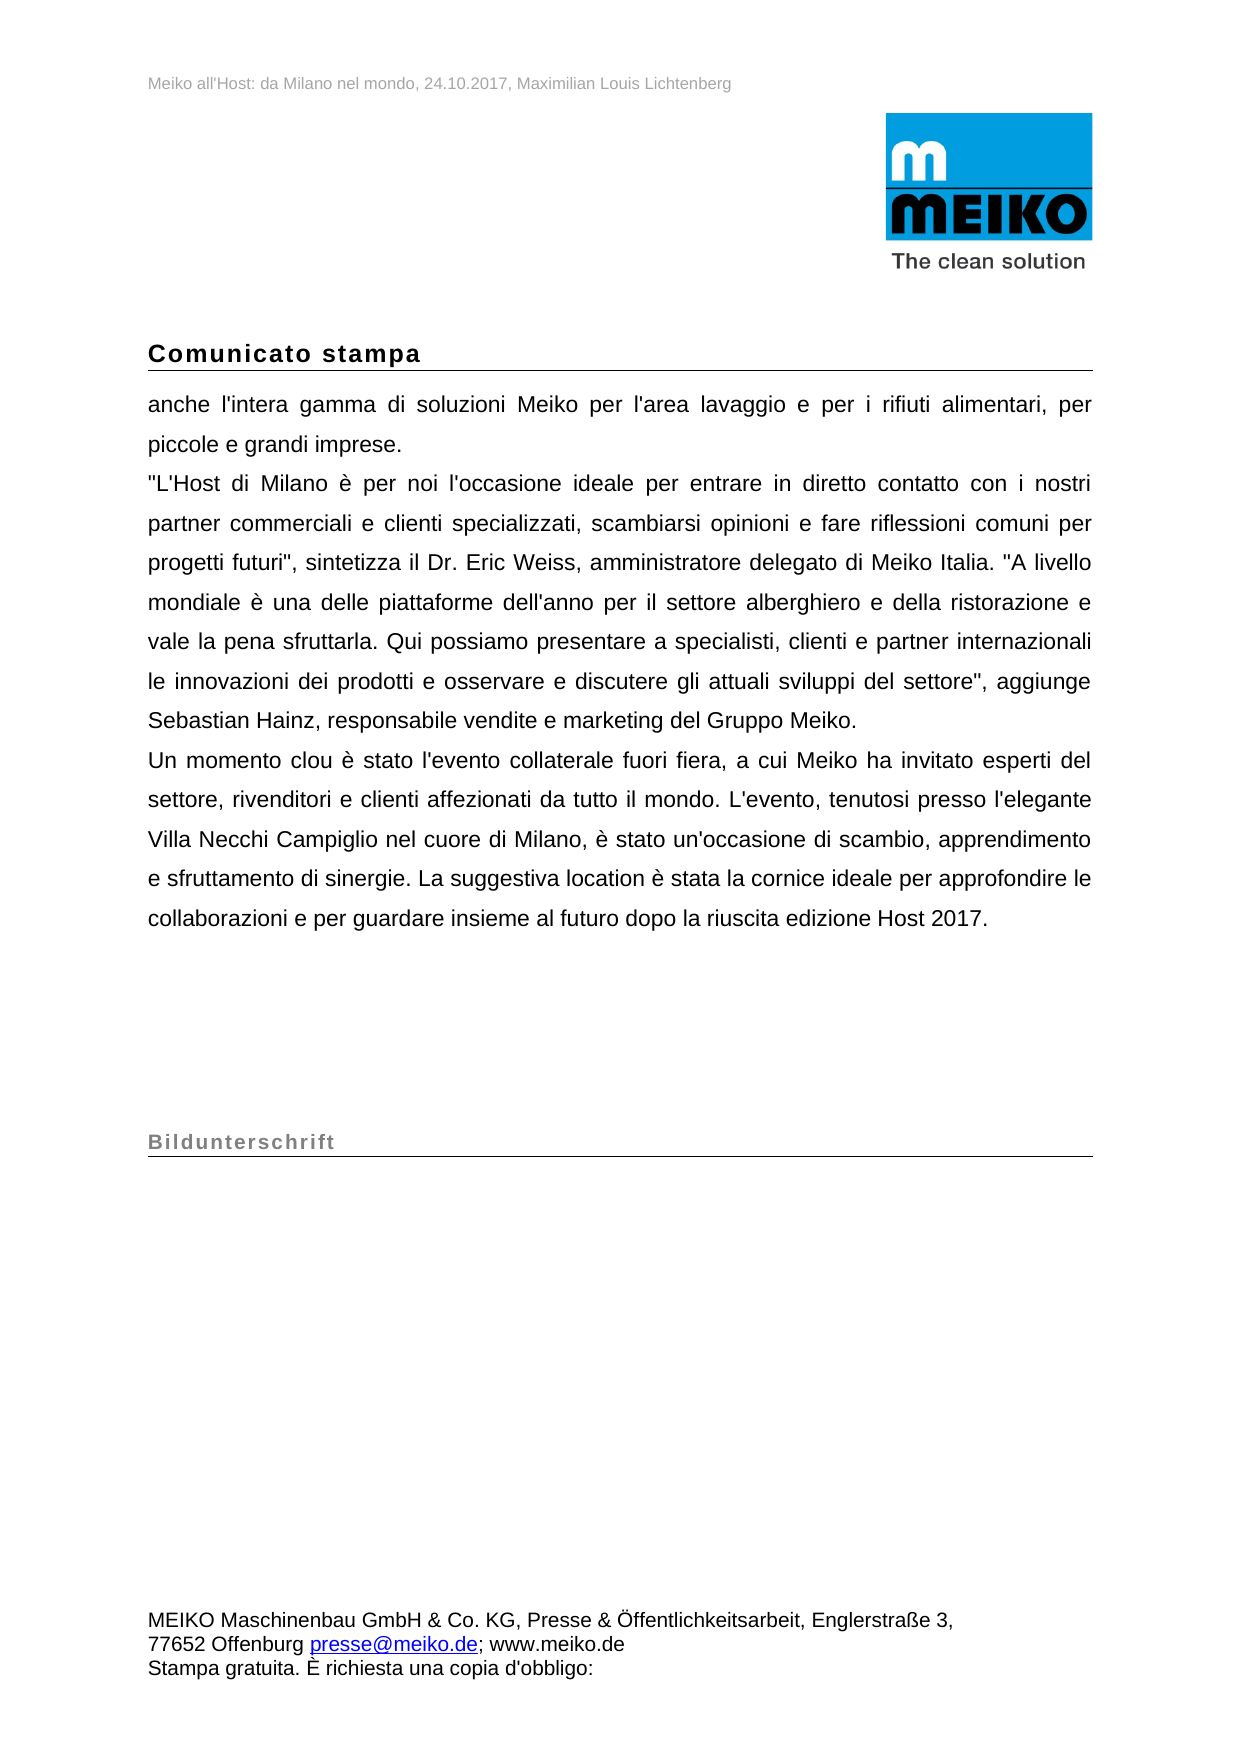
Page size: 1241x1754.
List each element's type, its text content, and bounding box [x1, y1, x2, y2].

picture [989, 195, 1002, 233]
picture [1046, 194, 1087, 234]
text Un momento clou è stato l'evento collaterale fuori fiera, a cui Meiko ha invitato esperti del settore, rivenditori e clienti affezionati da tutto il mondo. L'evento, tenutosi presso l'elegante Villa Necchi Campiglio nel cuore di Milano, è stato un'occasione di scambio, apprendimento e sfruttamento di sinergie. La suggestiva location è stata la cornice ideale per approfondire le collaborazioni e per guardare insieme al futuro dopo la riuscita edizione Host 2017. [148, 747, 1093, 931]
text Bildunterschrift [148, 1130, 1093, 1156]
picture [885, 240, 1093, 273]
picture [892, 141, 946, 180]
picture [955, 195, 981, 233]
picture [893, 194, 945, 233]
text "L'Host di Milano è per noi l'occasione ideale per entrare in diretto contatto con i nostri partner commerciali e clienti specializzati, scambiarsi opinioni e fare riflessioni comuni per progetti futuri", sintetizza il Dr. Eric Weiss, amministratore delegato di Meiko Italia. "A livello mondiale è una delle piattaforme dell'anno per il settore alberghiero e della ristorazione e vale la pena sfruttarla. Qui possiamo presentare a specialisti, clienti e partner internazionali le innovazioni dei prodotti e osservare e discutere gli attuali sviluppi del settore", aggiunge Sebastian Hainz, responsabile vendite e marketing del Gruppo Meiko. [148, 470, 1093, 733]
picture [1009, 195, 1044, 233]
